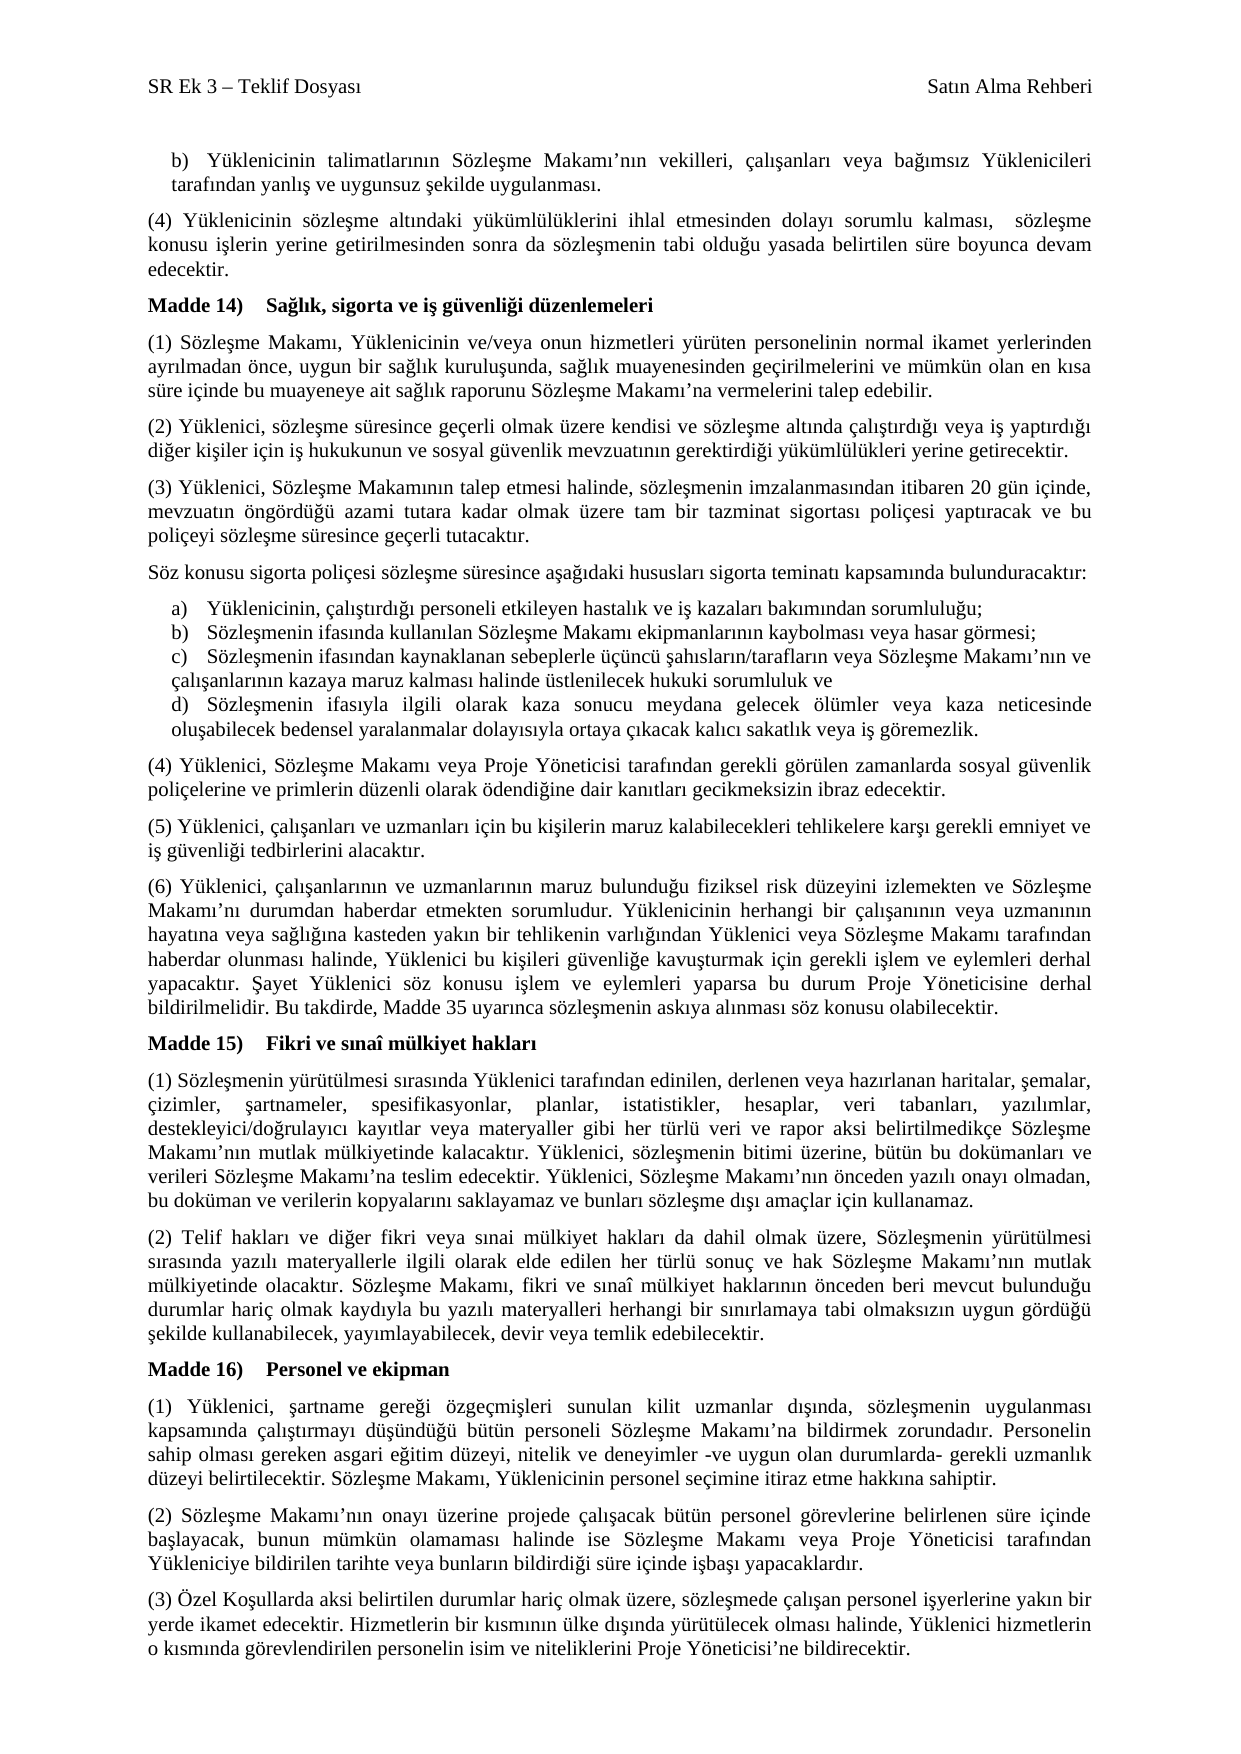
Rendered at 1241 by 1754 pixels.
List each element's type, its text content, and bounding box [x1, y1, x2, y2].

text (2) Yüklenici, sözleşme süresince geçerli olmak üzere kendisi ve sözleşme altında çalıştırdığı veya iş yaptırdığı diğer kişiler için iş hukukunun ve sosyal güvenlik mevzuatının gerektirdiği yükümlülükleri yerine getirecektir. [148, 414, 1093, 462]
list Sağlık, sigorta ve iş güvenliği düzenlemeleri [148, 293, 1093, 317]
text (2) Sözleşme Makamı’nın onayı üzerine projede çalışacak bütün personel görevlerine belirlenen süre içinde başlayacak, bunun mümkün olamaması halinde ise Sözleşme Makamı veya Proje Yöneticisi tarafından Yükleniciye bildirilen tarihte veya bunların bildirdiği süre içinde işbaşı yapacaklardır. [148, 1503, 1093, 1575]
list Personel ve ekipman [148, 1357, 1093, 1381]
text (4) Yüklenici, Sözleşme Makamı veya Proje Yöneticisi tarafından gerekli görülen zamanlarda sosyal güvenlik poliçelerine ve primlerin düzenli olarak ödendiğine dair kanıtları gecikmeksizin ibraz edecektir. [148, 753, 1093, 801]
text a) Yüklenicinin, çalıştırdığı personeli etkileyen hastalık ve iş kazaları bakımından sorumluluğu; [171, 596, 1093, 620]
text (6) Yüklenici, çalışanlarının ve uzmanlarının maruz bulunduğu fiziksel risk düzeyini izlemekten ve Sözleşme Makamı’nı durumdan haberdar etmekten sorumludur. Yüklenicinin herhangi bir çalışanının veya uzmanının hayatına veya sağlığına kasteden yakın bir tehlikenin varlığından Yüklenici veya Sözleşme Makamı tarafından haberdar olunması halinde, Yüklenici bu kişileri güvenliğe kavuşturmak için gerekli işlem ve eylemleri derhal yapacaktır. Şayet Yüklenici söz konusu işlem ve eylemleri yaparsa bu durum Proje Yöneticisine derhal bildirilmelidir. Bu takdirde, Madde 35 uyarınca sözleşmenin askıya alınması söz konusu olabilecektir. [148, 874, 1093, 1019]
text (3) Özel Koşullarda aksi belirtilen durumlar hariç olmak üzere, sözleşmede çalışan personel işyerlerine yakın bir yerde ikamet edecektir. Hizmetlerin bir kısmının ülke dışında yürütülecek olması halinde, Yüklenici hizmetlerin o kısmında görevlendirilen personelin isim ve niteliklerini Proje Yöneticisi’ne bildirecektir. [148, 1587, 1093, 1659]
text (5) Yüklenici, çalışanları ve uzmanları için bu kişilerin maruz kalabilecekleri tehlikelere karşı gerekli emniyet ve iş güvenliği tedbirlerini alacaktır. [148, 814, 1093, 862]
text (1) Sözleşmenin yürütülmesi sırasında Yüklenici tarafından edinilen, derlenen veya hazırlanan haritalar, şemalar, çizimler, şartnameler, spesifikasyonlar, planlar, istatistikler, hesaplar, veri tabanları, yazılımlar, destekleyici/doğrulayıcı kayıtlar veya materyaller gibi her türlü veri ve rapor aksi belirtilmedikçe Sözleşme Makamı’nın mutlak mülkiyetinde kalacaktır. Yüklenici, sözleşmenin bitimi üzerine, bütün bu dokümanları ve verileri Sözleşme Makamı’na teslim edecektir. Yüklenici, Sözleşme Makamı’nın önceden yazılı onayı olmadan, bu doküman ve verilerin kopyalarını saklayamaz ve bunları sözleşme dışı amaçlar için kullanamaz. [148, 1068, 1093, 1212]
text (4) Yüklenicinin sözleşme altındaki yükümlülüklerini ihlal etmesinden dolayı sorumlu kalması, sözleşme konusu işlerin yerine getirilmesinden sonra da sözleşmenin tabi olduğu yasada belirtilen süre boyunca devam edecektir. [148, 208, 1093, 281]
text d) Sözleşmenin ifasıyla ilgili olarak kaza sonucu meydana gelecek ölümler veya kaza neticesinde oluşabilecek bedensel yaralanmalar dolayısıyla ortaya çıkacak kalıcı sakatlık veya iş göremezlik. [171, 692, 1093, 741]
text b) Sözleşmenin ifasında kullanılan Sözleşme Makamı ekipmanlarının kaybolması veya hasar görmesi; [171, 620, 1093, 644]
text Söz konusu sigorta poliçesi sözleşme süresince aşağıdaki hususları sigorta teminatı kapsamında bulunduracaktır: [148, 559, 1093, 584]
text (2) Telif hakları ve diğer fikri veya sınai mülkiyet hakları da dahil olmak üzere, Sözleşmenin yürütülmesi sırasında yazılı materyallerle ilgili olarak elde edilen her türlü sonuç ve hak Sözleşme Makamı’nın mutlak mülkiyetinde olacaktır. Sözleşme Makamı, fikri ve sınaî mülkiyet haklarının önceden beri mevcut bulunduğu durumlar hariç olmak kaydıyla bu yazılı materyalleri herhangi bir sınırlamaya tabi olmaksızın uygun gördüğü şekilde kullanabilecek, yayımlayabilecek, devir veya temlik edebilecektir. [148, 1224, 1093, 1345]
text (1) Sözleşme Makamı, Yüklenicinin ve/veya onun hizmetleri yürüten personelinin normal ikamet yerlerinden ayrılmadan önce, uygun bir sağlık kuruluşunda, sağlık muayenesinden geçirilmelerini ve mümkün olan en kısa süre içinde bu muayeneye ait sağlık raporunu Sözleşme Makamı’na vermelerini talep edebilir. [148, 329, 1093, 402]
text b) Yüklenicinin talimatlarının Sözleşme Makamı’nın vekilleri, çalışanları veya bağımsız Yüklenicileri tarafından yanlış ve uygunsuz şekilde uygulanması. [171, 148, 1093, 196]
text (1) Yüklenici, şartname gereği özgeçmişleri sunulan kilit uzmanlar dışında, sözleşmenin uygulanması kapsamında çalıştırmayı düşündüğü bütün personeli Sözleşme Makamı’na bildirmek zorundadır. Personelin sahip olması gereken asgari eğitim düzeyi, nitelik ve deneyimler -ve uygun olan durumlarda- gerekli uzmanlık düzeyi belirtilecektir. Sözleşme Makamı, Yüklenicinin personel seçimine itiraz etme hakkına sahiptir. [148, 1394, 1093, 1490]
text (3) Yüklenici, Sözleşme Makamının talep etmesi halinde, sözleşmenin imzalanmasından itibaren 20 gün içinde, mevzuatın öngördüğü azami tutara kadar olmak üzere tam bir tazminat sigortası poliçesi yaptıracak ve bu poliçeyi sözleşme süresince geçerli tutacaktır. [148, 475, 1093, 547]
text c) Sözleşmenin ifasından kaynaklanan sebeplerle üçüncü şahısların/tarafların veya Sözleşme Makamı’nın ve çalışanlarının kazaya maruz kalması halinde üstlenilecek hukuki sorumluluk ve [171, 644, 1093, 692]
list Fikri ve sınaî mülkiyet hakları [148, 1031, 1093, 1055]
